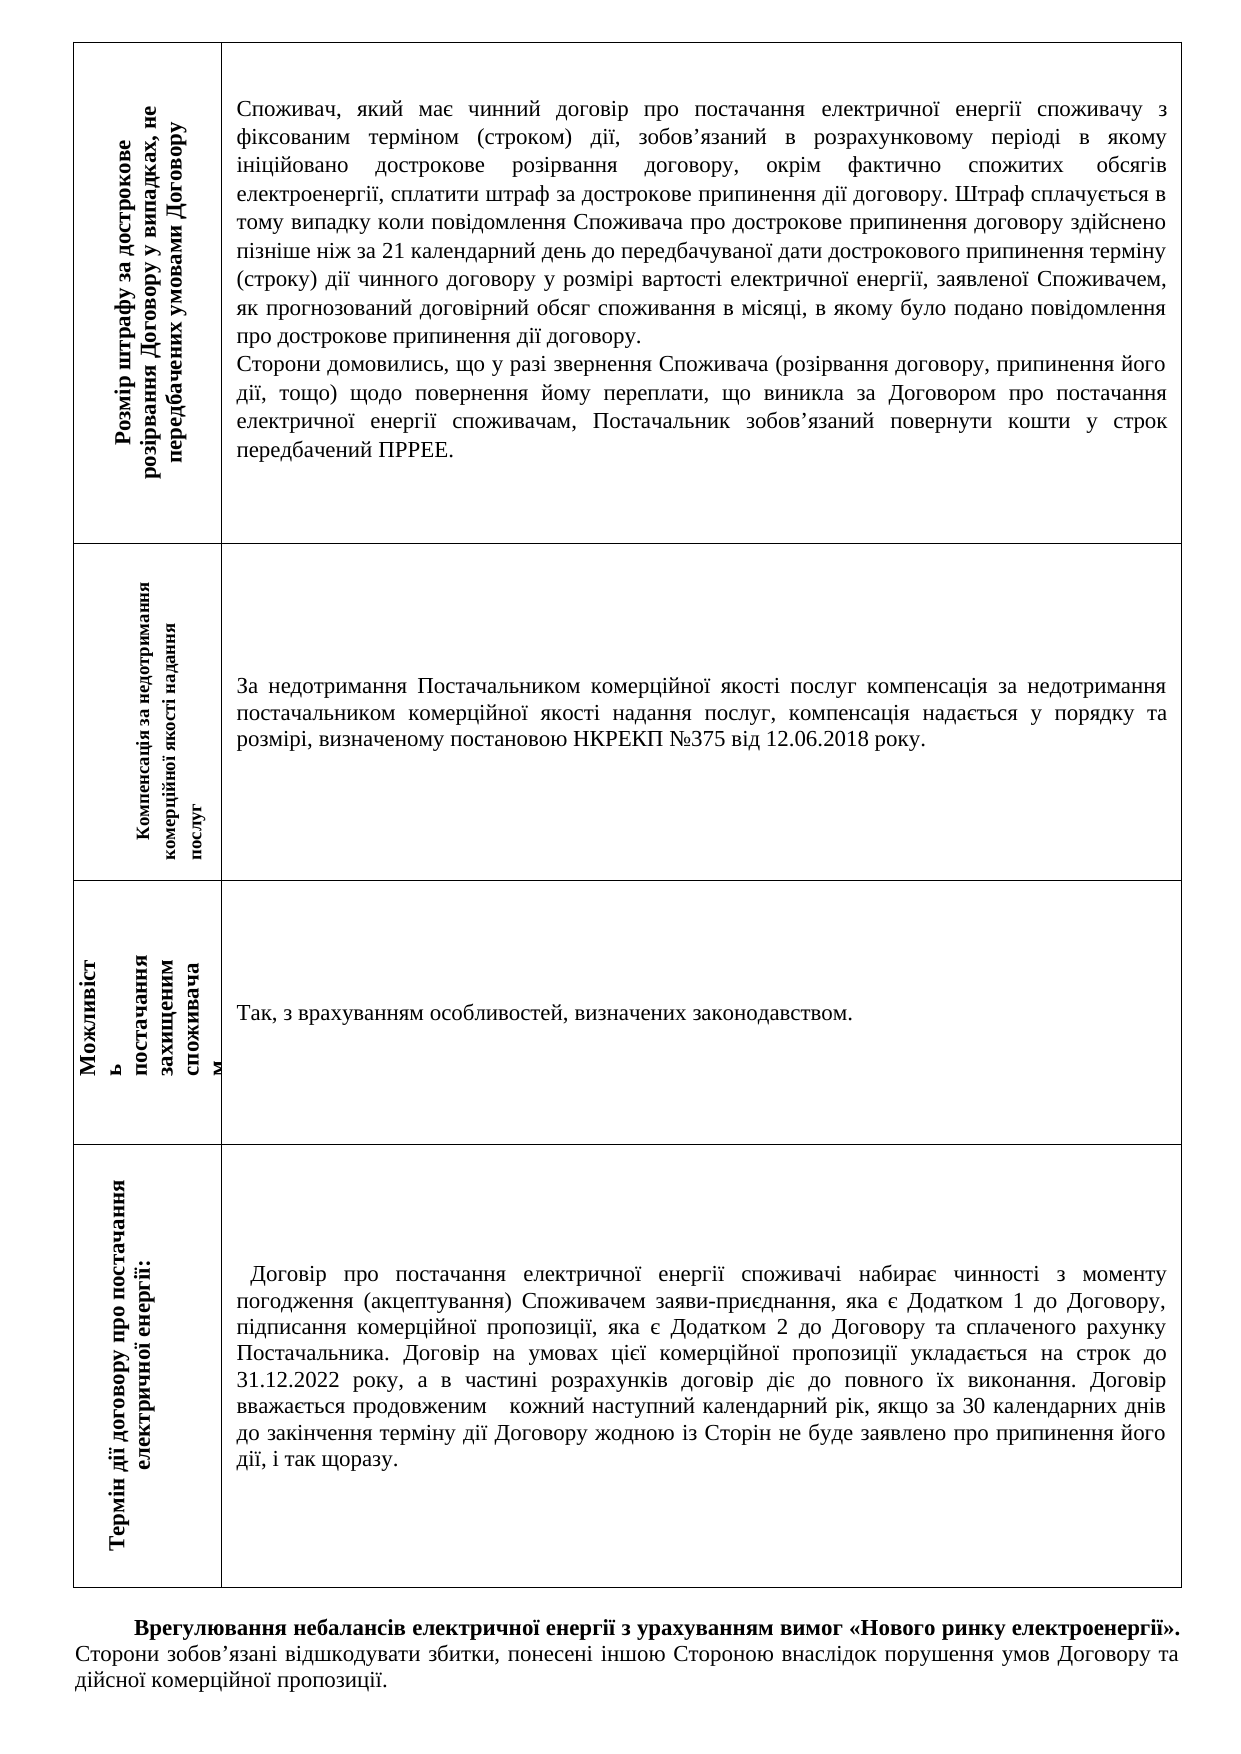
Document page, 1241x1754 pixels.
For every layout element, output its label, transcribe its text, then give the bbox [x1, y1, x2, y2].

table_cell Можливість постачання захищеним споживачам [74, 881, 221, 1144]
table_header Розмір штрафу за дострокове розірвання Договору у випадках, не передбачених умовами Договору [74, 43, 221, 543]
table_cell Договір про постачання електричної енергії споживачі набирає чинності з моменту погодження (акцептування) Споживачем заяви-приєднання, яка є Додатком 1 до Договору, підписання комерційної пропозиції, яка є Додатком 2 до Договору та сплаченого рахунку Постачальника. Договір на умовах цієї комерційної пропозиції укладається на строк до 31.12.2022 року, а в частині розрахунків договір діє до повного їх виконання. Договір вважається продовженим кожний наступний календарний рік, якщо за 30 календарних днів до закінчення терміну дії Договору жодною із Сторін не буде заявлено про припинення його дії, і так щоразу. [222, 1145, 1181, 1587]
table_cell Термін дії договору про постачання електричної енергії: [74, 1145, 221, 1587]
table_cell За недотримання Постачальником комерційної якості послуг компенсація за недотримання постачальником комерційної якості надання послуг, компенсація надається у порядку та розмірі, визначеному постановою НКРЕКП №375 від 12.06.2018 року. [222, 544, 1181, 879]
table_cell Компенсація за недотримання комерційної якості надання послуг [74, 544, 221, 879]
table_cell Так, з врахуванням особливостей, визначених законодавством. [222, 881, 1181, 1144]
table_header Споживач, який має чинний договір про постачання електричної енергії споживачу з фіксованим терміном (строком) дії, зобов’язаний в розрахунковому періоді в якому ініційовано дострокове розірвання договору, окрім фактично спожитих обсягів електроенергії, сплатити штраф за дострокове припинення дії договору. Штраф сплачується в тому випадку коли повідомлення Споживача про дострокове припинення договору здійснено пізніше ніж за 21 календарний день до передбачуваної дати дострокового припинення терміну (строку) дії чинного договору у розмірі вартості електричної енергії, заявленої Споживачем, як прогнозований договірний обсяг споживання в місяці, в якому було подано повідомлення про дострокове припинення дії договору. Сторони домовились, що у разі звернення Споживача (розірвання договору, припинення його дії, тощо) щодо повернення йому переплати, що виникла за Договором про постачання електричної енергії споживачам, Постачальник зобов’язаний повернути кошти у строк передбачений ПРРЕЕ. [222, 43, 1181, 543]
text Врегулювання небалансів електричної енергії з урахуванням вимог «Нового ринку електроенергії». Сторони зобов’язані відшкодувати збитки, понесені іншою Стороною внаслідок порушення умов Договору та дійсної комерційної пропозиції. [75, 1615, 1181, 1692]
